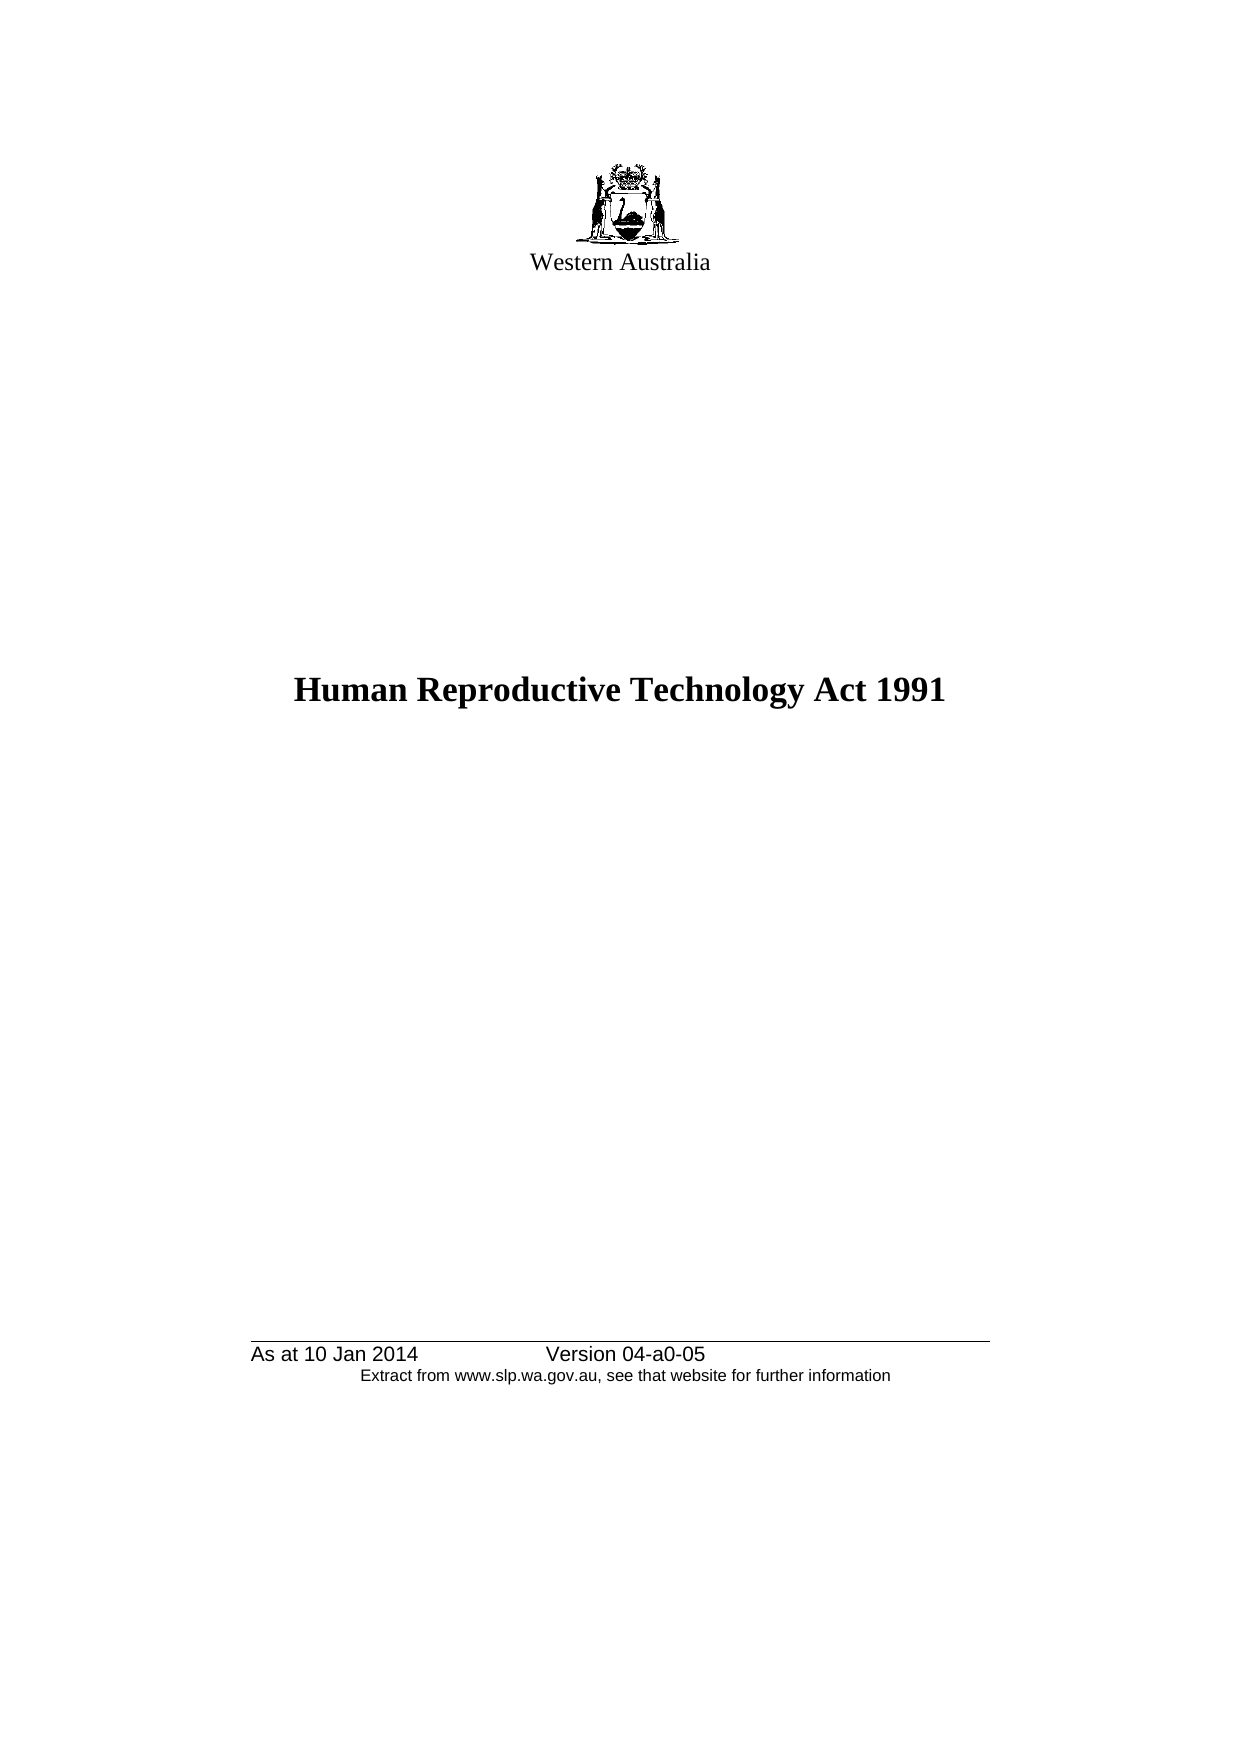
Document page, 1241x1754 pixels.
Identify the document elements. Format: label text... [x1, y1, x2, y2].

text Western Australia [251, 247, 990, 276]
text Human Reproductive Technology Act 1991 [251, 668, 990, 709]
picture [575, 162, 679, 246]
